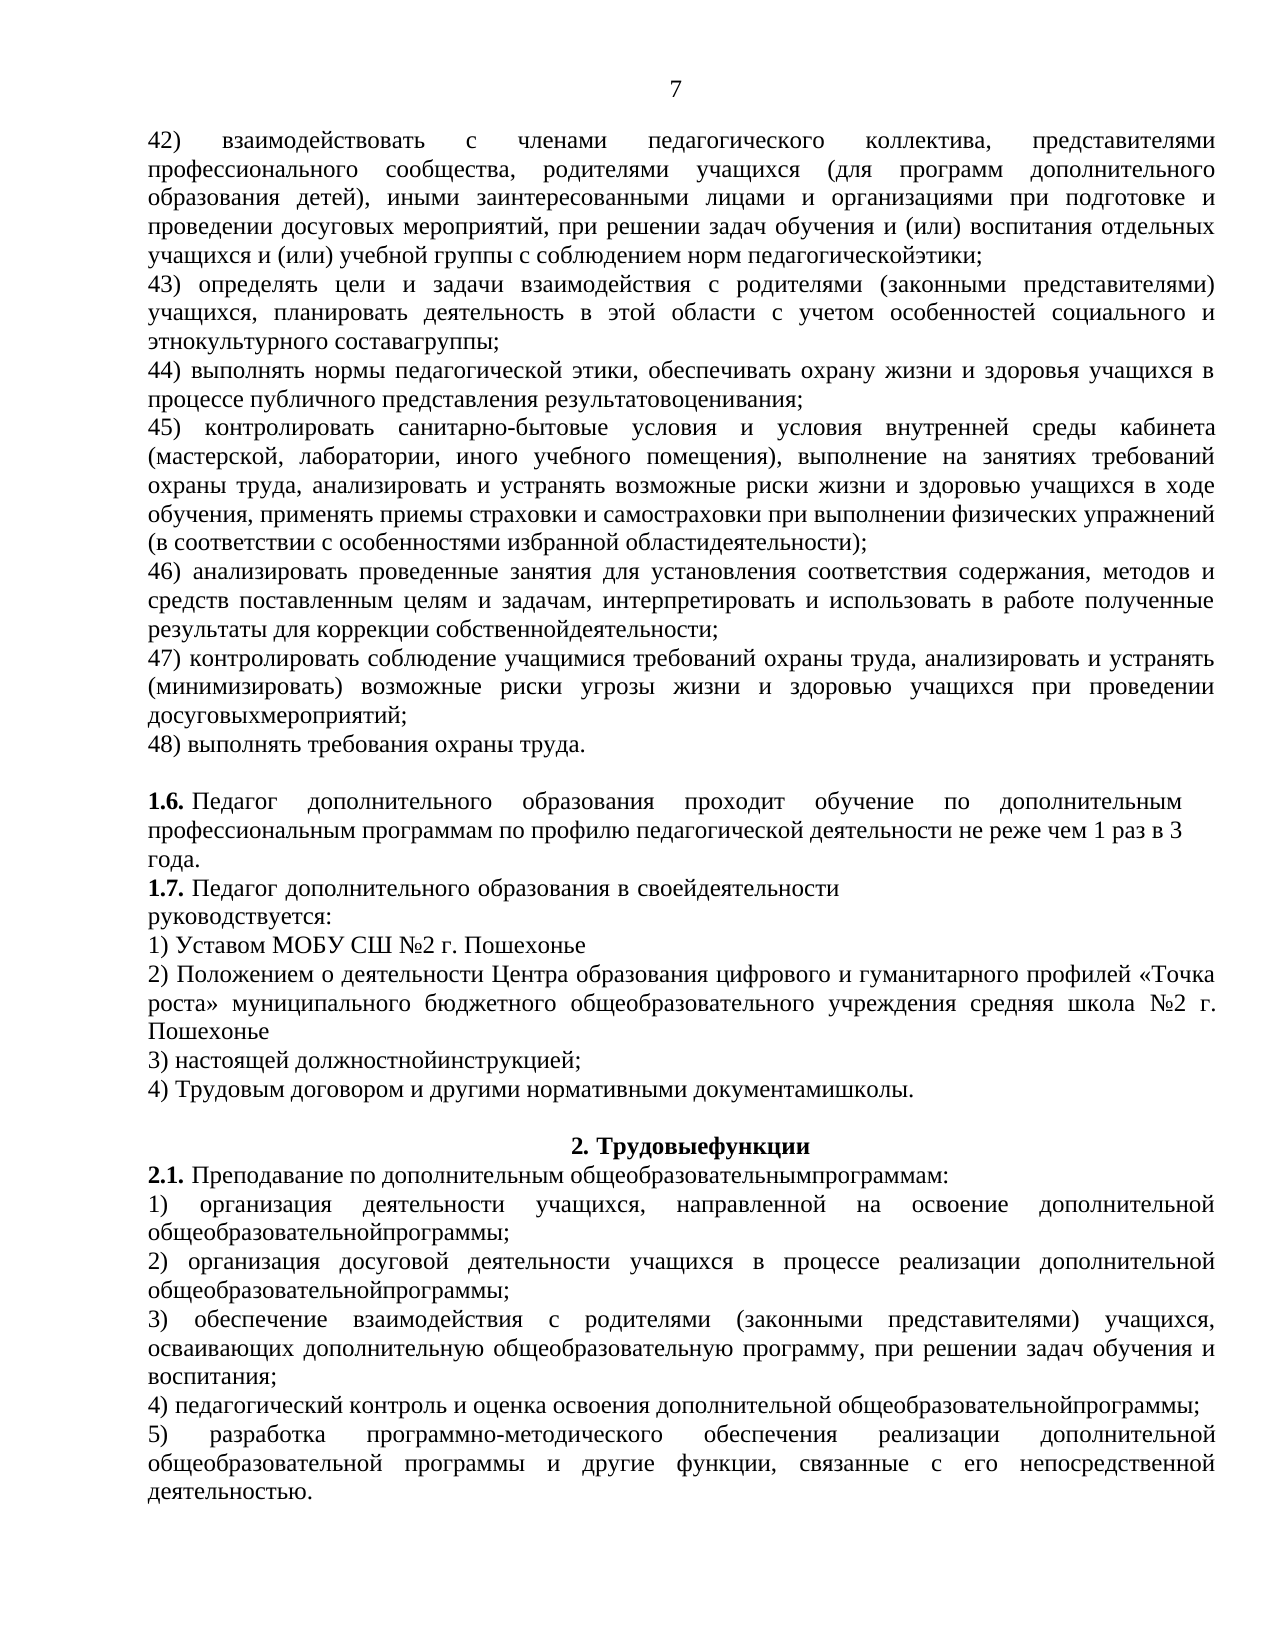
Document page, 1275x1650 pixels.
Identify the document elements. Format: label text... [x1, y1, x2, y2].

list выполнять требования охраны труда. [148, 729, 1233, 758]
list Положением о деятельности Центра образования цифрового и гуманитарного профилей «Точка роста» муниципального бюджетного общеобразовательного учреждения средняя школа №2 г. Пошехонье [148, 959, 1216, 1045]
list Педагог дополнительного образования в своейдеятельности руководствуется: [148, 873, 840, 930]
list Уставом МОБУ СШ №2 г. Пошехонье [148, 930, 1233, 959]
list Трудовым договором и другими нормативными документамишколы. [148, 1074, 1233, 1103]
list контролировать санитарно-бытовые условия и условия внутренней среды кабинета (мастерской, лаборатории, иного учебного помещения), выполнение на занятиях требований охраны труда, анализировать и устранять возможные риски жизни и здоровью учащихся в ходе обучения, применять приемы страховки и самостраховки при выполнении физических упражнений (в соответствии с особенностями избранной областидеятельности); [148, 412, 1216, 556]
list разработка программно-методического обеспечения реализации дополнительной общеобразовательной программы и другие функции, связанные с его непосредственной деятельностью. [148, 1419, 1217, 1505]
list обеспечение взаимодействия с родителями (законными представителями) учащихся, осваивающих дополнительную общеобразовательную программу, при решении задач обучения и воспитания; [148, 1304, 1216, 1390]
list организация деятельности учащихся, направленной на освоение дополнительной общеобразовательнойпрограммы; [148, 1189, 1216, 1246]
list Преподавание по дополнительным общеобразовательнымпрограммам: [148, 1160, 1233, 1189]
list анализировать проведенные занятия для установления соответствия содержания, методов и средств поставленным целям и задачам, интерпретировать и использовать в работе полученные результаты для коррекции собственнойдеятельности; [148, 556, 1216, 643]
list определять цели и задачи взаимодействия с родителями (законными представителями) учащихся, планировать деятельность в этой области с учетом особенностей социального и этнокультурного составагруппы; [148, 269, 1216, 355]
list педагогический контроль и оценка освоения дополнительной общеобразовательнойпрограммы; [148, 1390, 1233, 1419]
list настоящей должностнойинструкцией; [148, 1045, 1233, 1074]
list контролировать соблюдение учащимися требований охраны труда, анализировать и устранять (минимизировать) возможные риски угрозы жизни и здоровью учащихся при проведении досуговыхмероприятий; [148, 643, 1216, 729]
list организация досуговой деятельности учащихся в процессе реализации дополнительной общеобразовательнойпрограммы; [148, 1246, 1216, 1304]
subtitle Трудовыефункции [148, 1132, 1233, 1160]
list Педагог дополнительного образования проходит обучение по дополнительным профессиональным программам по профилю педагогической деятельности не реже чем 1 раз в 3 года. [148, 786, 1183, 873]
list выполнять нормы педагогической этики, обеспечивать охрану жизни и здоровья учащихся в процессе публичного представления результатовоценивания; [148, 355, 1216, 412]
list взаимодействовать с членами педагогического коллектива, представителями профессионального сообщества, родителями учащихся (для программ дополнительного образования детей), иными заинтересованными лицами и организациями при подготовке и проведении досуговых мероприятий, при решении задач обучения и (или) воспитания отдельных учащихся и (или) учебной группы с соблюдением норм педагогическойэтики; [148, 125, 1216, 269]
